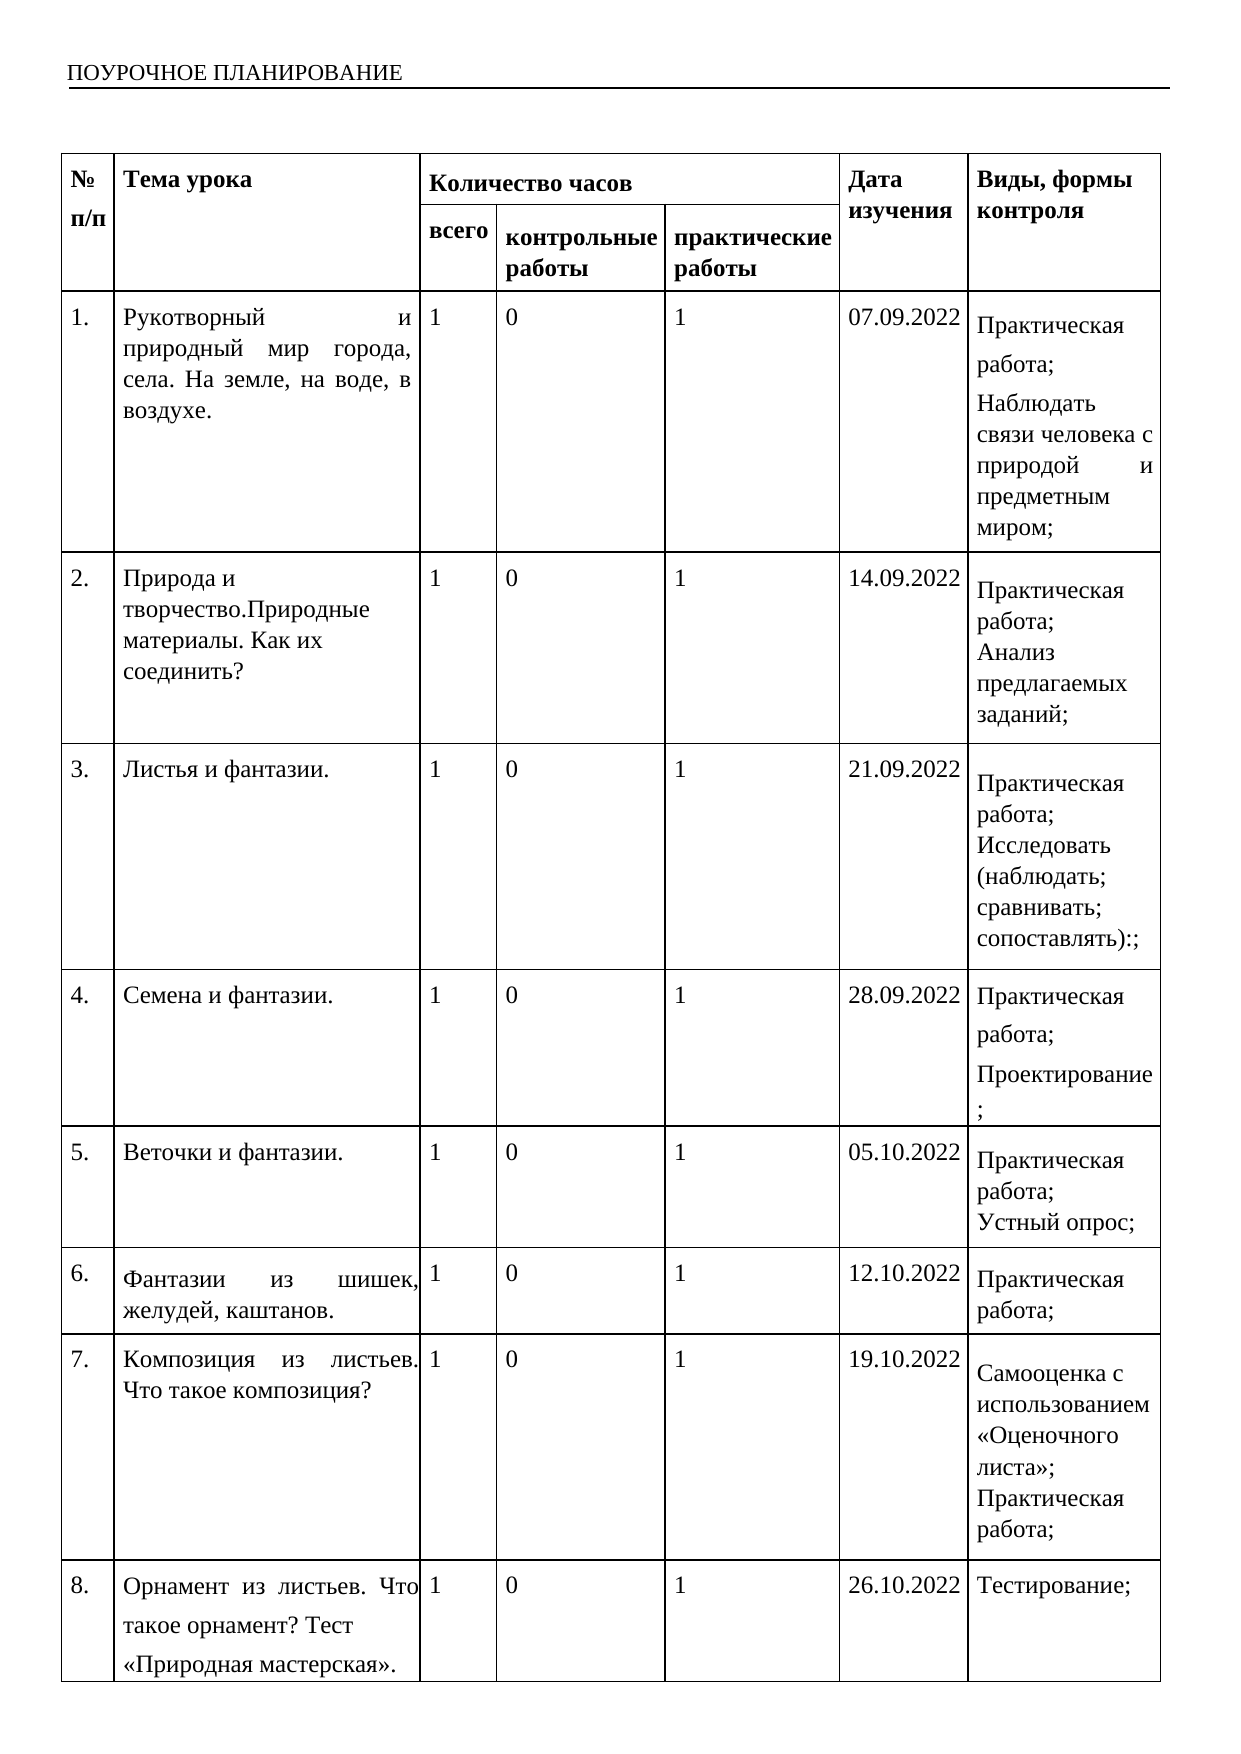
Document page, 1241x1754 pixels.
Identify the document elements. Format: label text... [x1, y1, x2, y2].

table_cell 1. [62, 292, 113, 551]
table_cell 0 [497, 553, 664, 743]
table_cell 1 [421, 1561, 496, 1681]
table_cell 1 [666, 553, 839, 743]
table_cell 0 [497, 292, 664, 551]
table_cell 1 [421, 1248, 496, 1333]
table_cell 1 [421, 744, 496, 969]
table_cell 1 [421, 292, 496, 551]
table_header № п/п [62, 154, 113, 290]
table_cell Практическая работа; Анализ предлагаемых заданий; [969, 553, 1160, 743]
table_header Количество часов [421, 154, 839, 203]
table_cell 1 [666, 1248, 839, 1333]
table_cell 1 [421, 1127, 496, 1246]
table_cell 5. [62, 1127, 113, 1246]
table_cell Самооценка с использованием «Оценочного листа»; Практическая работа; [969, 1335, 1160, 1559]
table_cell 7. [62, 1335, 113, 1559]
table_cell 07.09.2022 [840, 292, 967, 551]
table_cell 0 [497, 1127, 664, 1246]
table_cell 1 [666, 1335, 839, 1559]
table_cell 0 [497, 970, 664, 1125]
table_cell 21.09.2022 [840, 744, 967, 969]
table_cell Фантазии из шишек, желудей, каштанов. [115, 1248, 419, 1333]
table_cell 1 [666, 1127, 839, 1246]
table_cell Композиция из листьев. Что такое композиция? [115, 1335, 419, 1559]
table_cell Веточки и фантазии. [115, 1127, 419, 1246]
table_cell 6. [62, 1248, 113, 1333]
table_header Тема урока [115, 154, 419, 290]
table_cell 1 [666, 744, 839, 969]
table_cell 1 [421, 553, 496, 743]
table_cell 2. [62, 553, 113, 743]
table_cell 3. [62, 744, 113, 969]
text ПОУРОЧНОЕ ПЛАНИРОВАНИЕ [67, 59, 1101, 85]
table_cell Семена и фантазии. [115, 970, 419, 1125]
table_cell всего [421, 205, 496, 290]
table_cell 8. [62, 1561, 113, 1681]
table_cell 0 [497, 1561, 664, 1681]
table_cell Практическая работа; Устный опрос; [969, 1127, 1160, 1246]
table_cell 0 [497, 744, 664, 969]
table_cell 0 [497, 1248, 664, 1333]
table_cell 12.10.2022 [840, 1248, 967, 1333]
table_cell Тестирование; [969, 1561, 1160, 1681]
table_cell 1 [666, 292, 839, 551]
table_cell Практическая работа; [969, 1248, 1160, 1333]
table_cell 1 [421, 970, 496, 1125]
table_cell Практическая работа; Наблюдать связи человека с природой и предметным миром; [969, 292, 1160, 551]
table_header Виды, формы контроля [969, 154, 1160, 290]
table_cell Орнамент из листьев. Что такое орнамент? Тест «Природная мастерская». [115, 1561, 419, 1681]
table_cell практические работы [666, 205, 839, 290]
table_cell Практическая работа; Проектирование ; [969, 970, 1160, 1125]
table_cell 28.09.2022 [840, 970, 967, 1125]
table_cell 19.10.2022 [840, 1335, 967, 1559]
table_cell Листья и фантазии. [115, 744, 419, 969]
table_cell 05.10.2022 [840, 1127, 967, 1246]
table_cell контрольные работы [497, 205, 664, 290]
table_cell 1 [666, 970, 839, 1125]
table_cell Природа и творчество.Природные материалы. Как их соединить? [115, 553, 419, 743]
table_cell 4. [62, 970, 113, 1125]
table_cell 26.10.2022 [840, 1561, 967, 1681]
table_cell Рукотворный и природный мир города, села. На земле, на воде, в воздухе. [115, 292, 419, 551]
table_cell 0 [497, 1335, 664, 1559]
table_cell 1 [421, 1335, 496, 1559]
table_cell Практическая работа; Исследовать (наблюдать; сравнивать; сопоставлять):; [969, 744, 1160, 969]
table_header Дата изучения [840, 154, 967, 290]
table_cell 14.09.2022 [840, 553, 967, 743]
table_cell 1 [666, 1561, 839, 1681]
